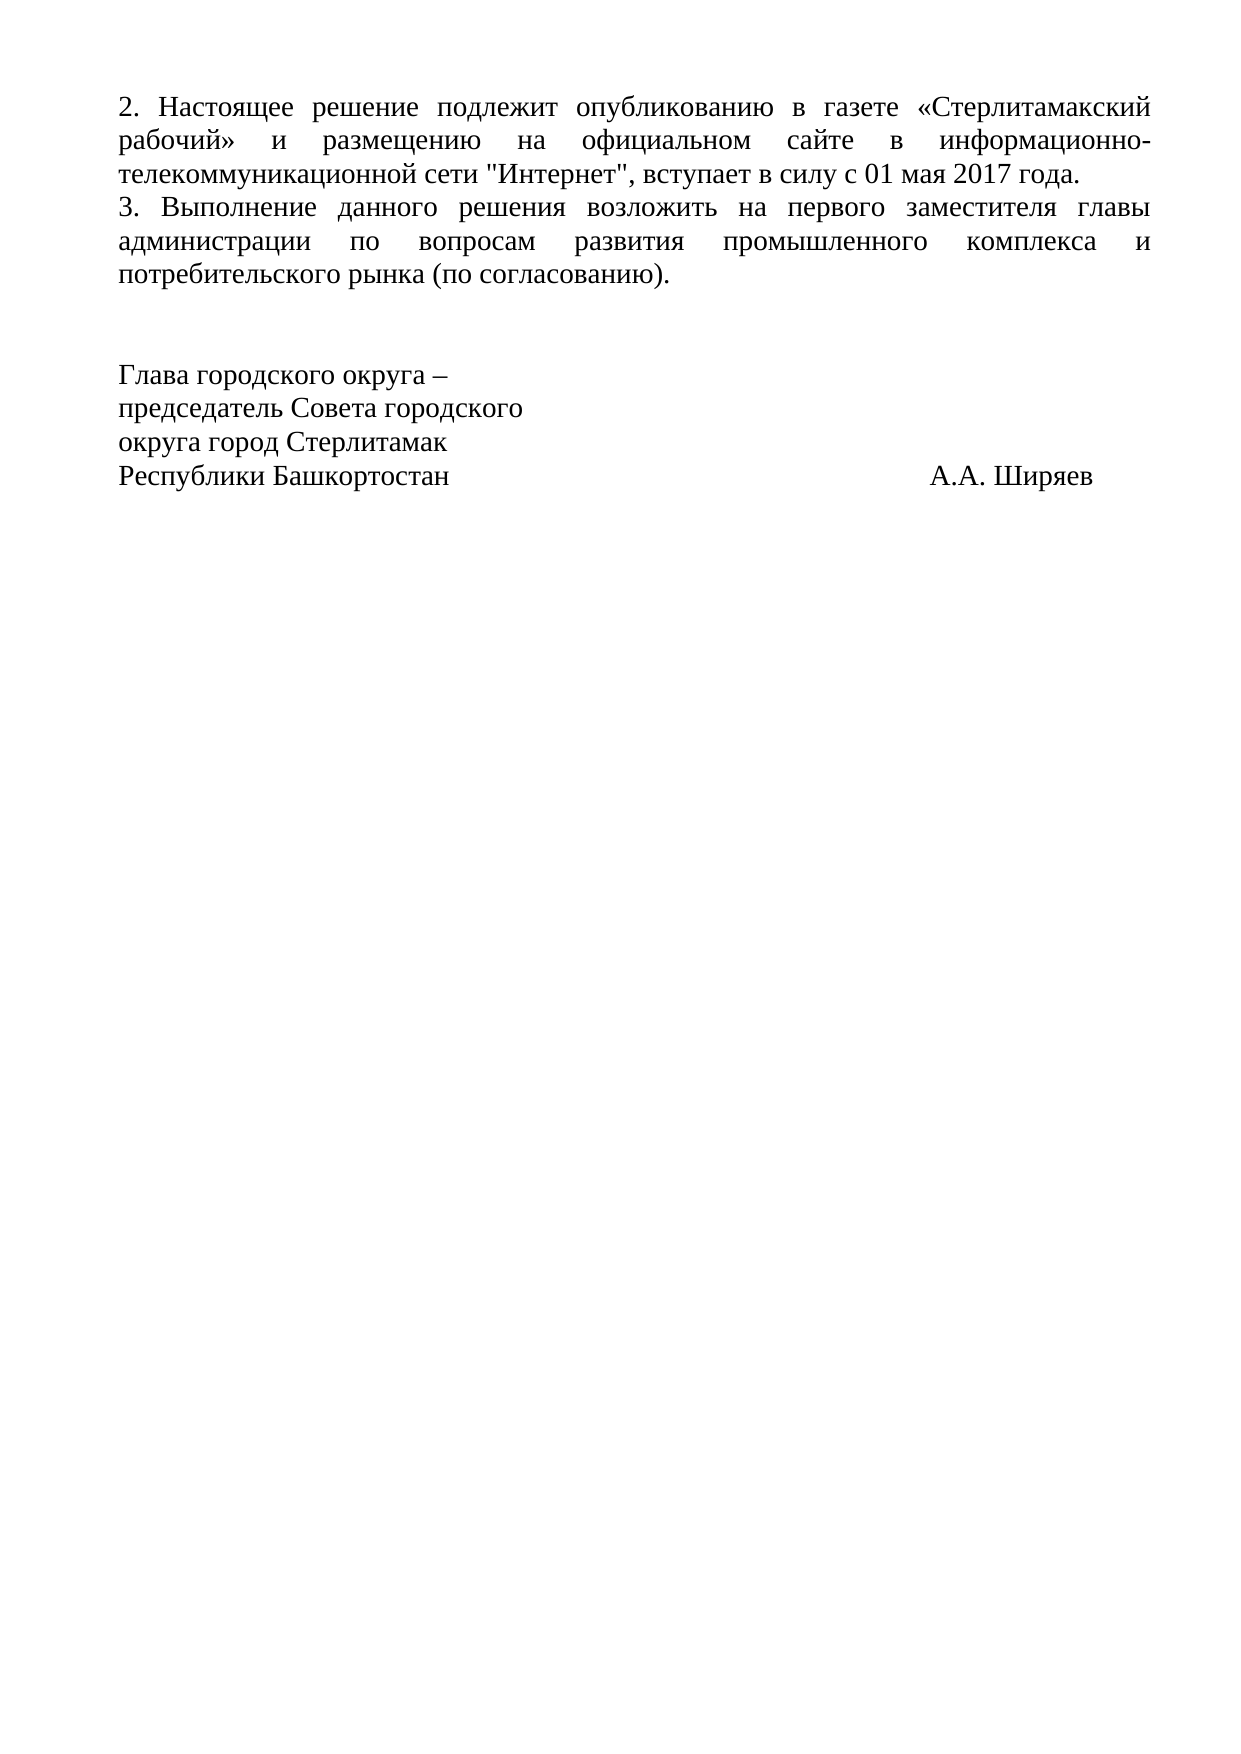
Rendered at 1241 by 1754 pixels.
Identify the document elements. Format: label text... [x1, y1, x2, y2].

text округа город Стерлитамак [118, 424, 1152, 458]
text Глава городского округа – [118, 357, 1152, 391]
text председатель Совета городского [118, 391, 1152, 424]
text 2. Настоящее решение подлежит опубликованию в газете «Стерлитамакский рабочий» и размещению на официальном сайте в информационно-телекоммуникационной сети "Интернет", вступает в силу с 01 мая 2017 года. [118, 89, 1152, 189]
text 3. Выполнение данного решения возложить на первого заместителя главы администрации по вопросам развития промышленного комплекса и потребительского рынка (по согласованию). [118, 189, 1152, 290]
text Республики Башкортостан А.А. Ширяев [118, 458, 1152, 491]
